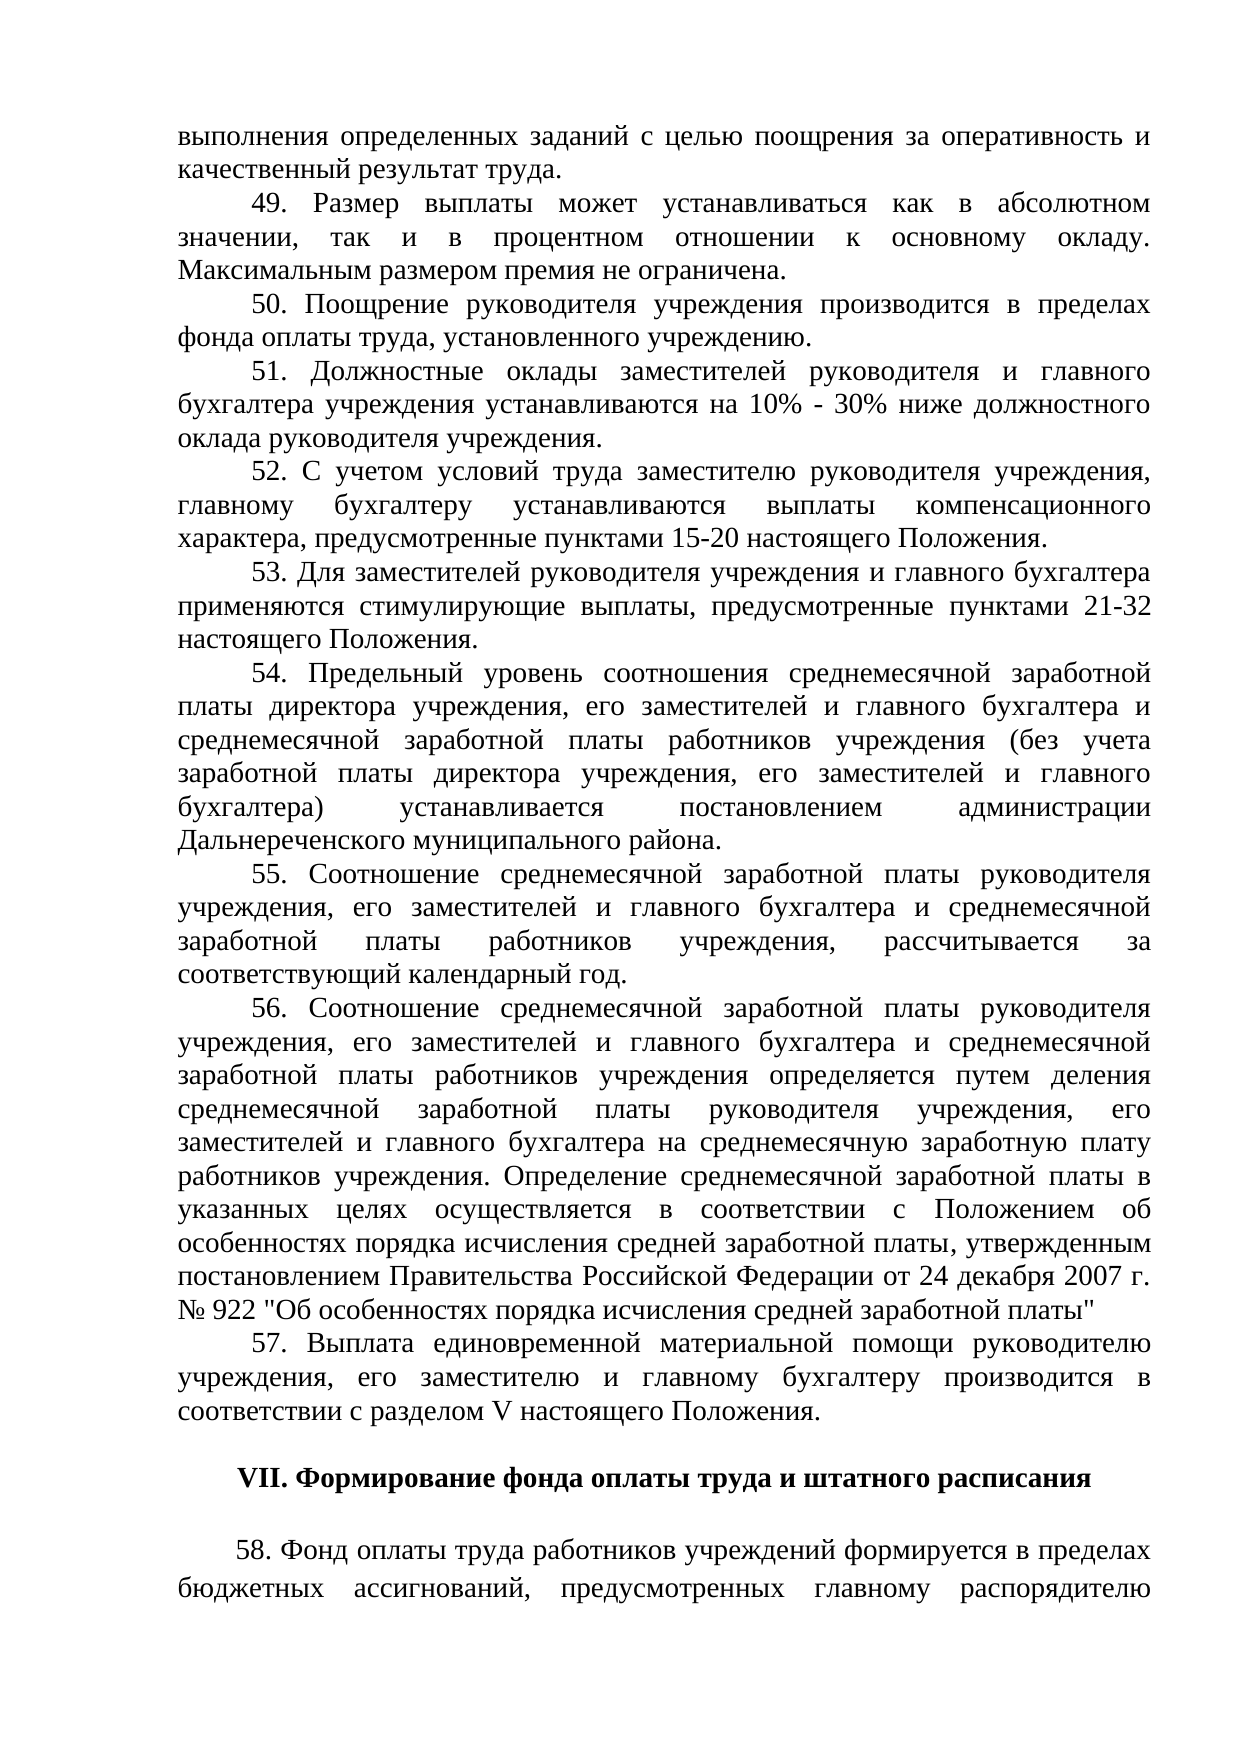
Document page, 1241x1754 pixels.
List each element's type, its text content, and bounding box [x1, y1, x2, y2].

text 54. Предельный уровень соотношения среднемесячной заработной платы директора учреждения, его заместителей и главного бухгалтера и среднемесячной заработной платы работников учреждения (без учета заработной платы директора учреждения, его заместителей и главного бухгалтера) устанавливается постановлением администрации Дальнереченского муниципального района. [177, 655, 1152, 856]
text 51. Должностные оклады заместителей руководителя и главного бухгалтера учреждения устанавливаются на 10% - 30% ниже должностного оклада руководителя учреждения. [177, 353, 1152, 453]
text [177, 118, 1152, 185]
text VII. Формирование фонда оплаты труда и штатного расписания [177, 1460, 1152, 1493]
text 50. Поощрение руководителя учреждения производится в пределах фонда оплаты труда, установленного учреждению. [177, 286, 1152, 353]
text 55. Соотношение среднемесячной заработной платы руководителя учреждения, его заместителей и главного бухгалтера и среднемесячной заработной платы работников учреждения, рассчитывается за соответствующий календарный год. [177, 856, 1152, 990]
text 52. С учетом условий труда заместителю руководителя учреждения, главному бухгалтеру устанавливаются выплаты компенсационного характера, предусмотренные пунктами 15-20 настоящего Положения. [177, 453, 1152, 554]
text 56. Соотношение среднемесячной заработной платы руководителя учреждения, его заместителей и главного бухгалтера и среднемесячной заработной платы работников учреждения определяется путем деления среднемесячной заработной платы руководителя учреждения, его заместителей и главного бухгалтера на среднемесячную заработную плату работников учреждения. Определение среднемесячной заработной платы в указанных целях осуществляется в соответствии с Положением об особенностях порядка исчисления средней заработной платы, утвержденным постановлением Правительства Российской Федерации от 24 декабря 2007 г. № 922 "Об особенностях порядка исчисления средней заработной платы" [177, 990, 1152, 1326]
text 49. Размер выплаты может устанавливаться как в абсолютном значении, так и в процентном отношении к основному окладу. Максимальным размером премия не ограничена. [177, 185, 1152, 286]
text 53. Для заместителей руководителя учреждения и главного бухгалтера применяются стимулирующие выплаты, предусмотренные пунктами 21-32 настоящего Положения. [177, 554, 1152, 655]
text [177, 1493, 1152, 1604]
text 57. Выплата единовременной материальной помощи руководителю учреждения, его заместителю и главному бухгалтеру производится в соответствии с разделом V настоящего Положения. [177, 1326, 1152, 1426]
